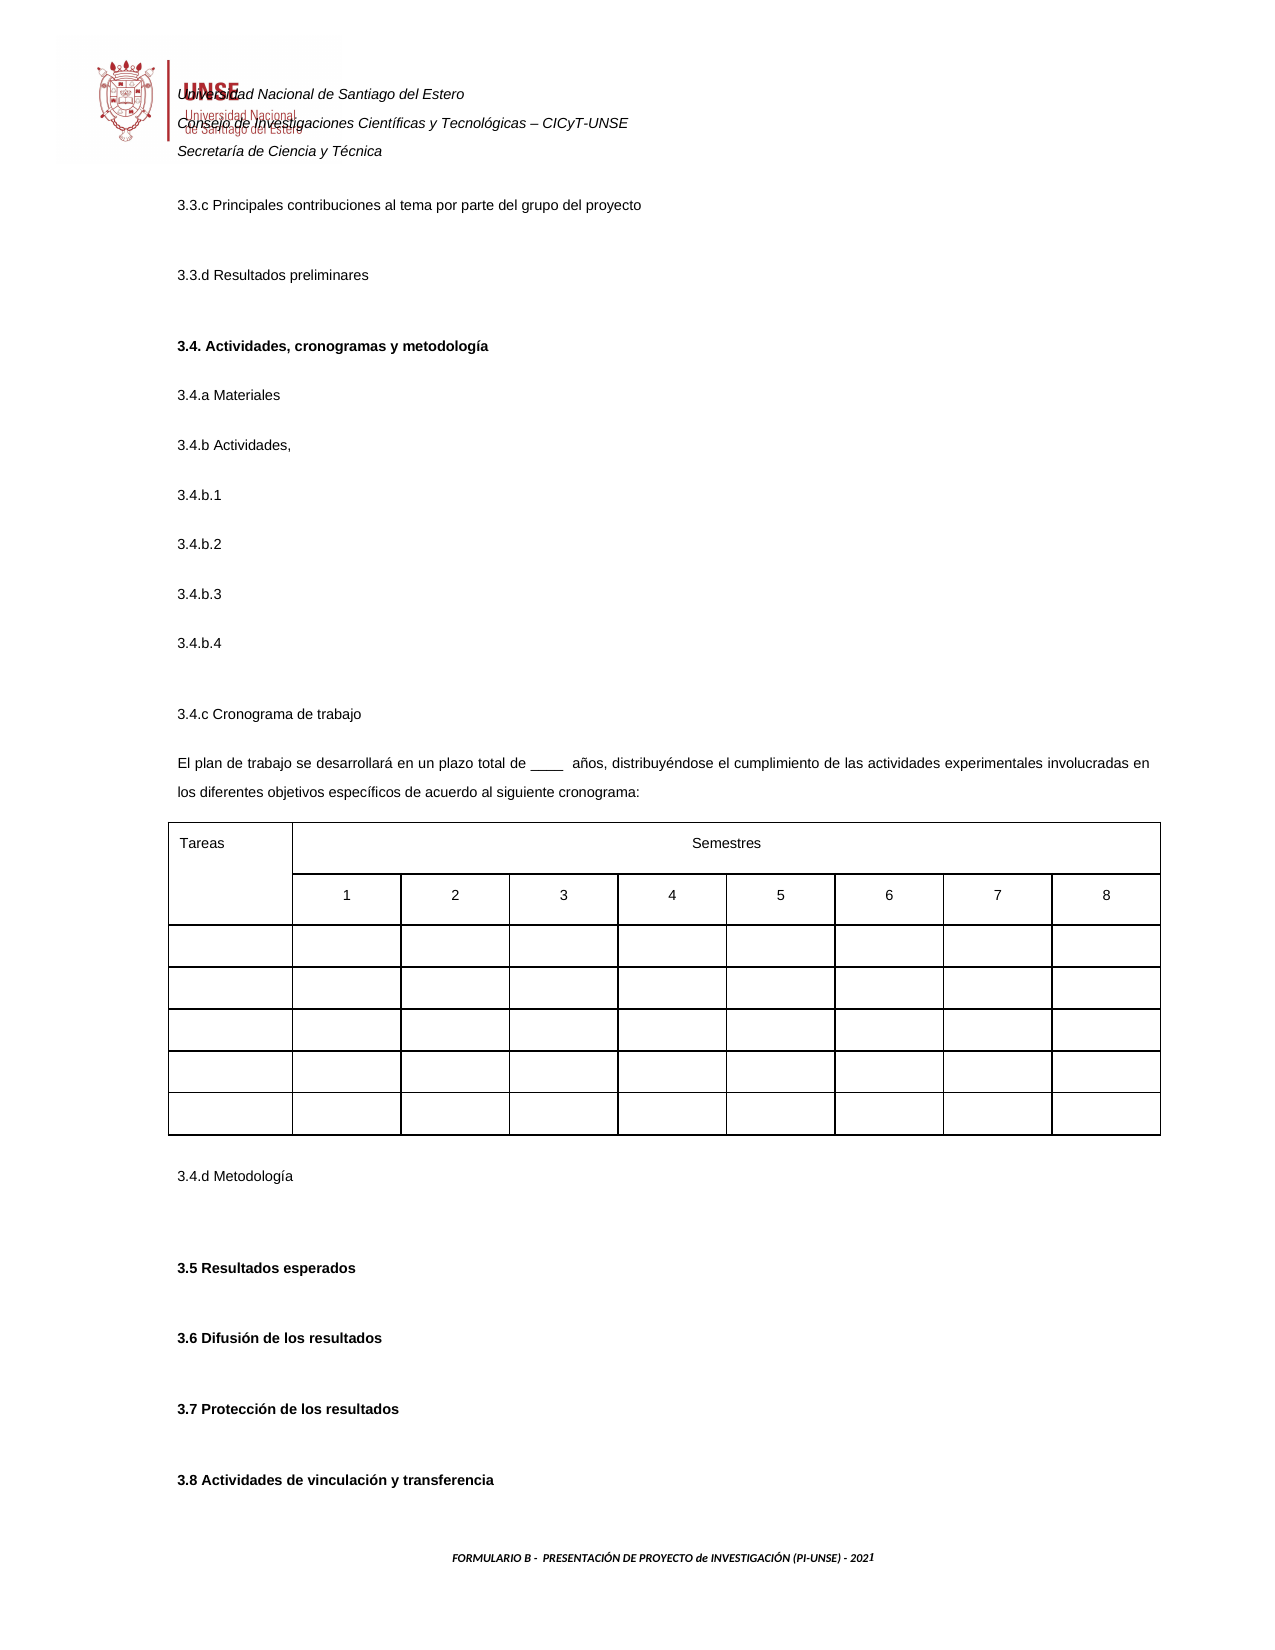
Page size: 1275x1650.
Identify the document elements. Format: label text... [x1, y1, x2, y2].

table_cell [836, 1093, 943, 1134]
table_cell [293, 1052, 400, 1092]
table_cell [169, 1052, 292, 1092]
text 3.4.b.4 [177, 623, 1152, 652]
text 3.4. Actividades, cronogramas y metodología [177, 326, 1152, 354]
table_cell 7 [944, 875, 1051, 924]
table_header Tareas [169, 823, 292, 873]
text 3.7 Protección de los resultados [177, 1389, 1152, 1418]
table_cell [836, 1010, 943, 1050]
table_cell [727, 968, 834, 1008]
table_cell [402, 926, 509, 966]
table_cell [944, 968, 1051, 1008]
table_cell [727, 1093, 834, 1134]
table_cell [1053, 1052, 1160, 1092]
table_cell [619, 926, 726, 966]
table_cell [293, 926, 400, 966]
table_cell [169, 926, 292, 966]
table_cell [944, 1010, 1051, 1050]
table_cell 6 [836, 875, 943, 924]
table_cell [944, 1052, 1051, 1092]
table_cell [169, 1010, 292, 1050]
table_cell [727, 1052, 834, 1092]
table_cell 4 [619, 875, 726, 924]
table_cell [619, 968, 726, 1008]
table_cell [619, 1052, 726, 1092]
table_cell [1053, 926, 1160, 966]
table_cell 8 [1053, 875, 1160, 924]
table_cell [944, 1093, 1051, 1134]
table_cell [510, 926, 617, 966]
table_cell [169, 873, 292, 924]
table_cell [836, 926, 943, 966]
table_cell [944, 926, 1051, 966]
text 3.4.b.1 [177, 474, 1152, 503]
table_cell [293, 1093, 400, 1134]
table_cell [727, 926, 834, 966]
text 3.4.b.2 [177, 524, 1152, 553]
table_cell [836, 968, 943, 1008]
table_cell [402, 968, 509, 1008]
text 3.5 Resultados esperados [177, 1248, 1152, 1277]
table_cell [169, 1093, 292, 1134]
table_cell [510, 968, 617, 1008]
table_cell [169, 968, 292, 1008]
table_cell [510, 1052, 617, 1092]
table_cell [1053, 1010, 1160, 1050]
text 3.4.d Metodología [177, 1156, 1152, 1185]
picture [56, 35, 343, 164]
text 3.6 Difusión de los resultados [177, 1318, 1152, 1347]
table_cell [510, 1010, 617, 1050]
text 3.4.c Cronograma de trabajo [177, 694, 1152, 722]
table_cell [836, 1052, 943, 1092]
text 3.4.b.3 [177, 574, 1152, 602]
table_cell [293, 968, 400, 1008]
table_cell [510, 1093, 617, 1134]
table_cell [1053, 1093, 1160, 1134]
table_cell 2 [402, 875, 509, 924]
table_cell [619, 1093, 726, 1134]
text 3.8 Actividades de vinculación y transferencia [177, 1459, 1152, 1488]
text El plan de trabajo se desarrollará en un plazo total de ____ años, distribuyéndose el cumplimiento de las actividades experimentales involucradas en los diferentes objetivos específicos de acuerdo al siguiente cronograma: [177, 743, 1152, 801]
table_cell [402, 1093, 509, 1134]
table_cell [293, 1010, 400, 1050]
table_cell 5 [727, 875, 834, 924]
text 3.3.d Resultados preliminares [177, 255, 1152, 284]
table_cell 3 [510, 875, 617, 924]
table_header Semestres [293, 823, 1160, 873]
table_cell [619, 1010, 726, 1050]
text 3.4.a Materiales [177, 375, 1152, 404]
table_cell [402, 1010, 509, 1050]
table_cell [1053, 968, 1160, 1008]
table_cell [727, 1010, 834, 1050]
text 3.3.c Principales contribuciones al tema por parte del grupo del proyecto [177, 185, 1152, 213]
table_cell [402, 1052, 509, 1092]
table_cell 1 [293, 875, 400, 924]
text 3.4.b Actividades, [177, 425, 1152, 454]
